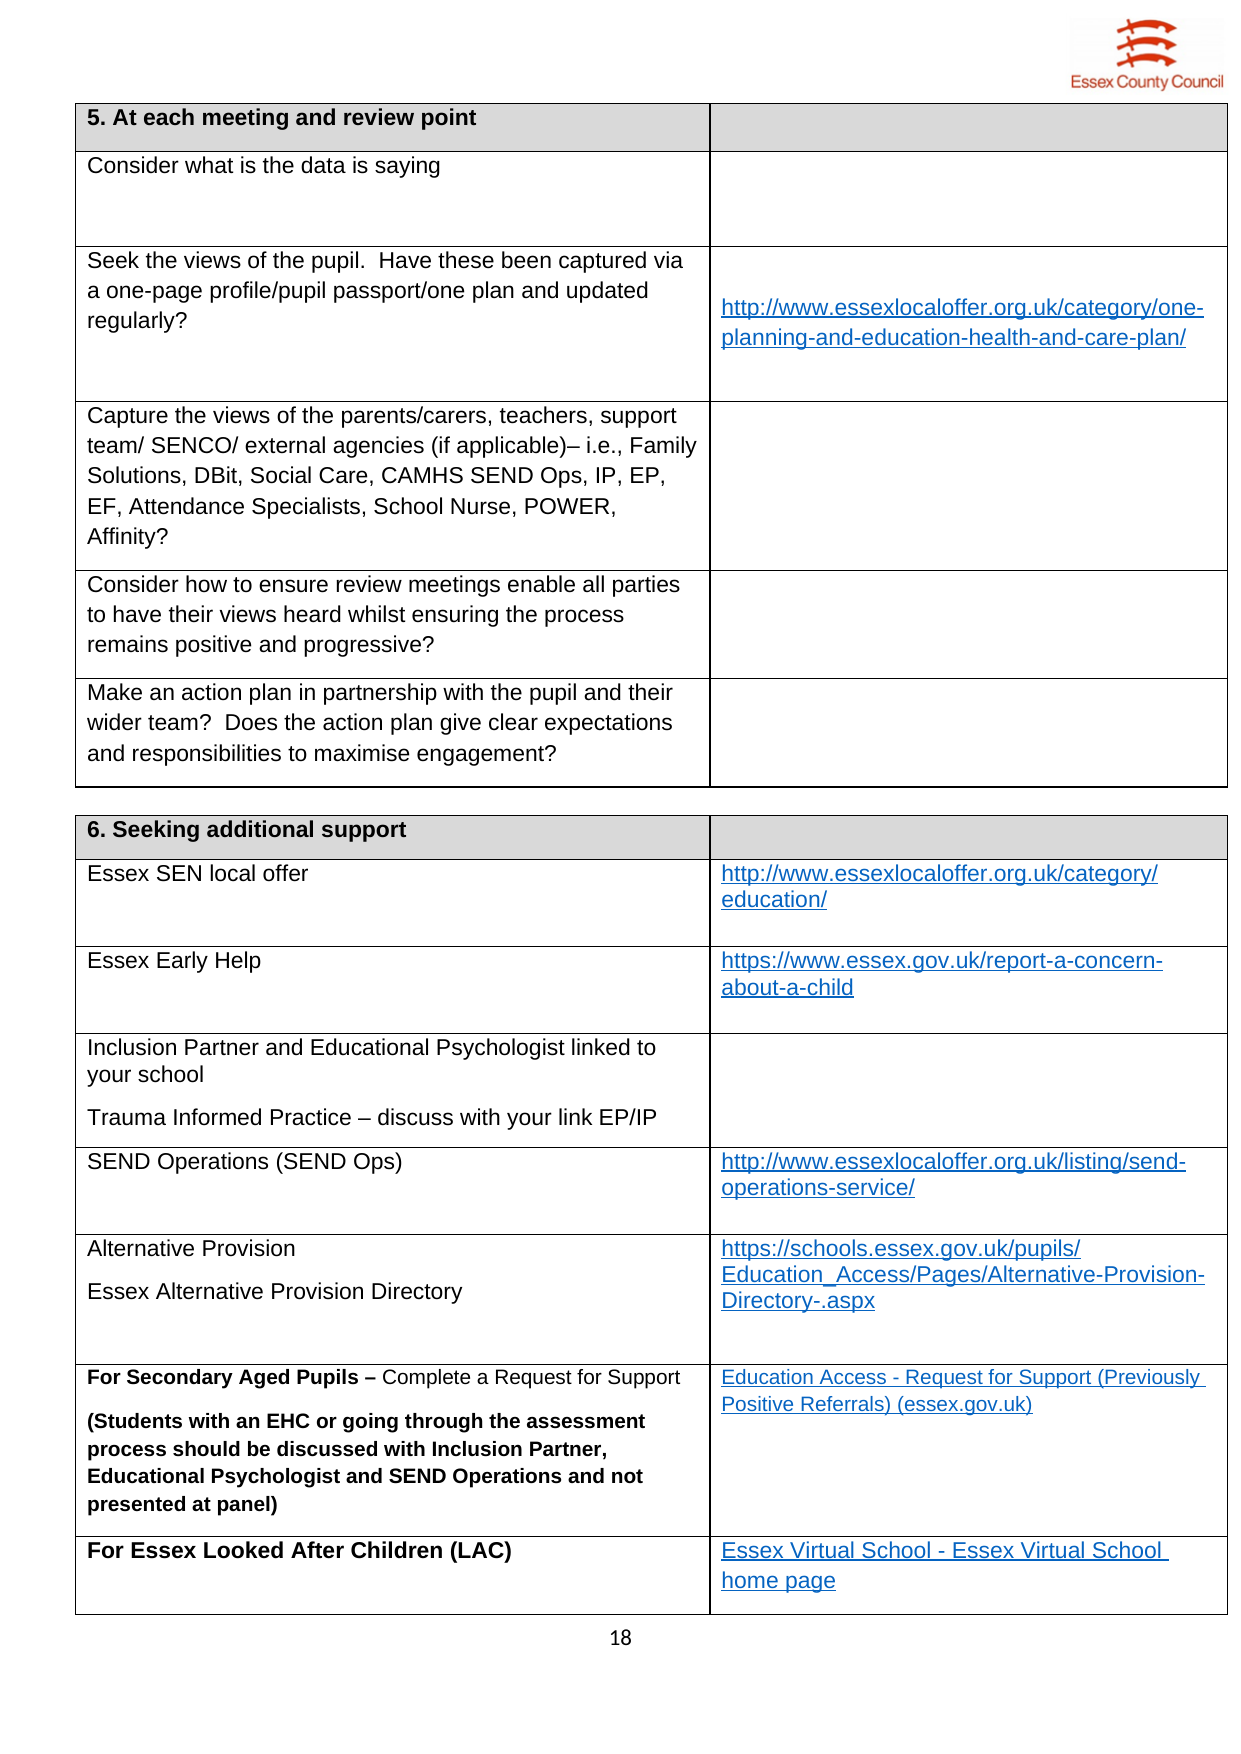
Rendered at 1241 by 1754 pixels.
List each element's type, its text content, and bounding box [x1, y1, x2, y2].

table_cell Consider what is the data is saying [76, 152, 709, 246]
table_cell [711, 571, 1227, 678]
table_cell For Secondary Aged Pupils – Complete a Request for Support (Students with an EHC or going through the assessment process should be discussed with Inclusion Partner, Educational Psychologist and SEND Operations and not presented at panel) [76, 1365, 709, 1536]
table_cell https://schools.essex.gov.uk/pupils/Education_Access/Pages/Alternative-Provision-Directory-.aspx [711, 1235, 1227, 1364]
table_cell Inclusion Partner and Educational Psychologist linked to your school Trauma Informed Practice – discuss with your link EP/IP [76, 1034, 709, 1147]
table_header 5. At each meeting and review point [76, 104, 709, 151]
table_cell http://www.essexlocaloffer.org.uk/category/education/ [711, 860, 1227, 946]
table_cell Seek the views of the pupil. Have these been captured via a one-page profile/pupil passport/one plan and updated regularly? [76, 247, 709, 401]
table_cell SEND Operations (SEND Ops) [76, 1148, 709, 1234]
table_cell Education Access - Request for Support (Previously Positive Referrals) (essex.gov.uk) [711, 1365, 1227, 1536]
table_cell Essex SEN local offer [76, 860, 709, 946]
table_cell Alternative Provision Essex Alternative Provision Directory [76, 1235, 709, 1364]
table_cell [711, 1537, 1227, 1614]
table_cell Essex Early Help [76, 947, 709, 1033]
table_cell Capture the views of the parents/carers, teachers, support team/ SENCO/ external agencies (if applicable)– i.e., Family Solutions, DBit, Social Care, CAMHS SEND Ops, IP, EP, EF, Attendance Specialists, School Nurse, POWER, Affinity? [76, 402, 709, 570]
table_cell http://www.essexlocaloffer.org.uk/listing/send-operations-service/ [711, 1148, 1227, 1234]
table_cell Consider how to ensure review meetings enable all parties to have their views heard whilst ensuring the process remains positive and progressive? [76, 571, 709, 678]
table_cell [76, 1537, 709, 1614]
table_cell http://www.essexlocaloffer.org.uk/category/one-planning-and-education-health-and-care-plan/ [711, 247, 1227, 401]
table_header [711, 104, 1227, 151]
table_cell [711, 402, 1227, 570]
table_header [711, 816, 1227, 859]
table_cell [711, 152, 1227, 246]
table_cell https://www.essex.gov.uk/report-a-concern-about-a-child [711, 947, 1227, 1033]
table_cell Make an action plan in partnership with the pupil and their wider team? Does the action plan give clear expectations and responsibilities to maximise engagement? [76, 679, 709, 786]
table_cell [711, 1034, 1227, 1147]
table_cell [711, 679, 1227, 786]
picture [1065, 7, 1229, 105]
table_header 6. Seeking additional support [76, 816, 709, 859]
